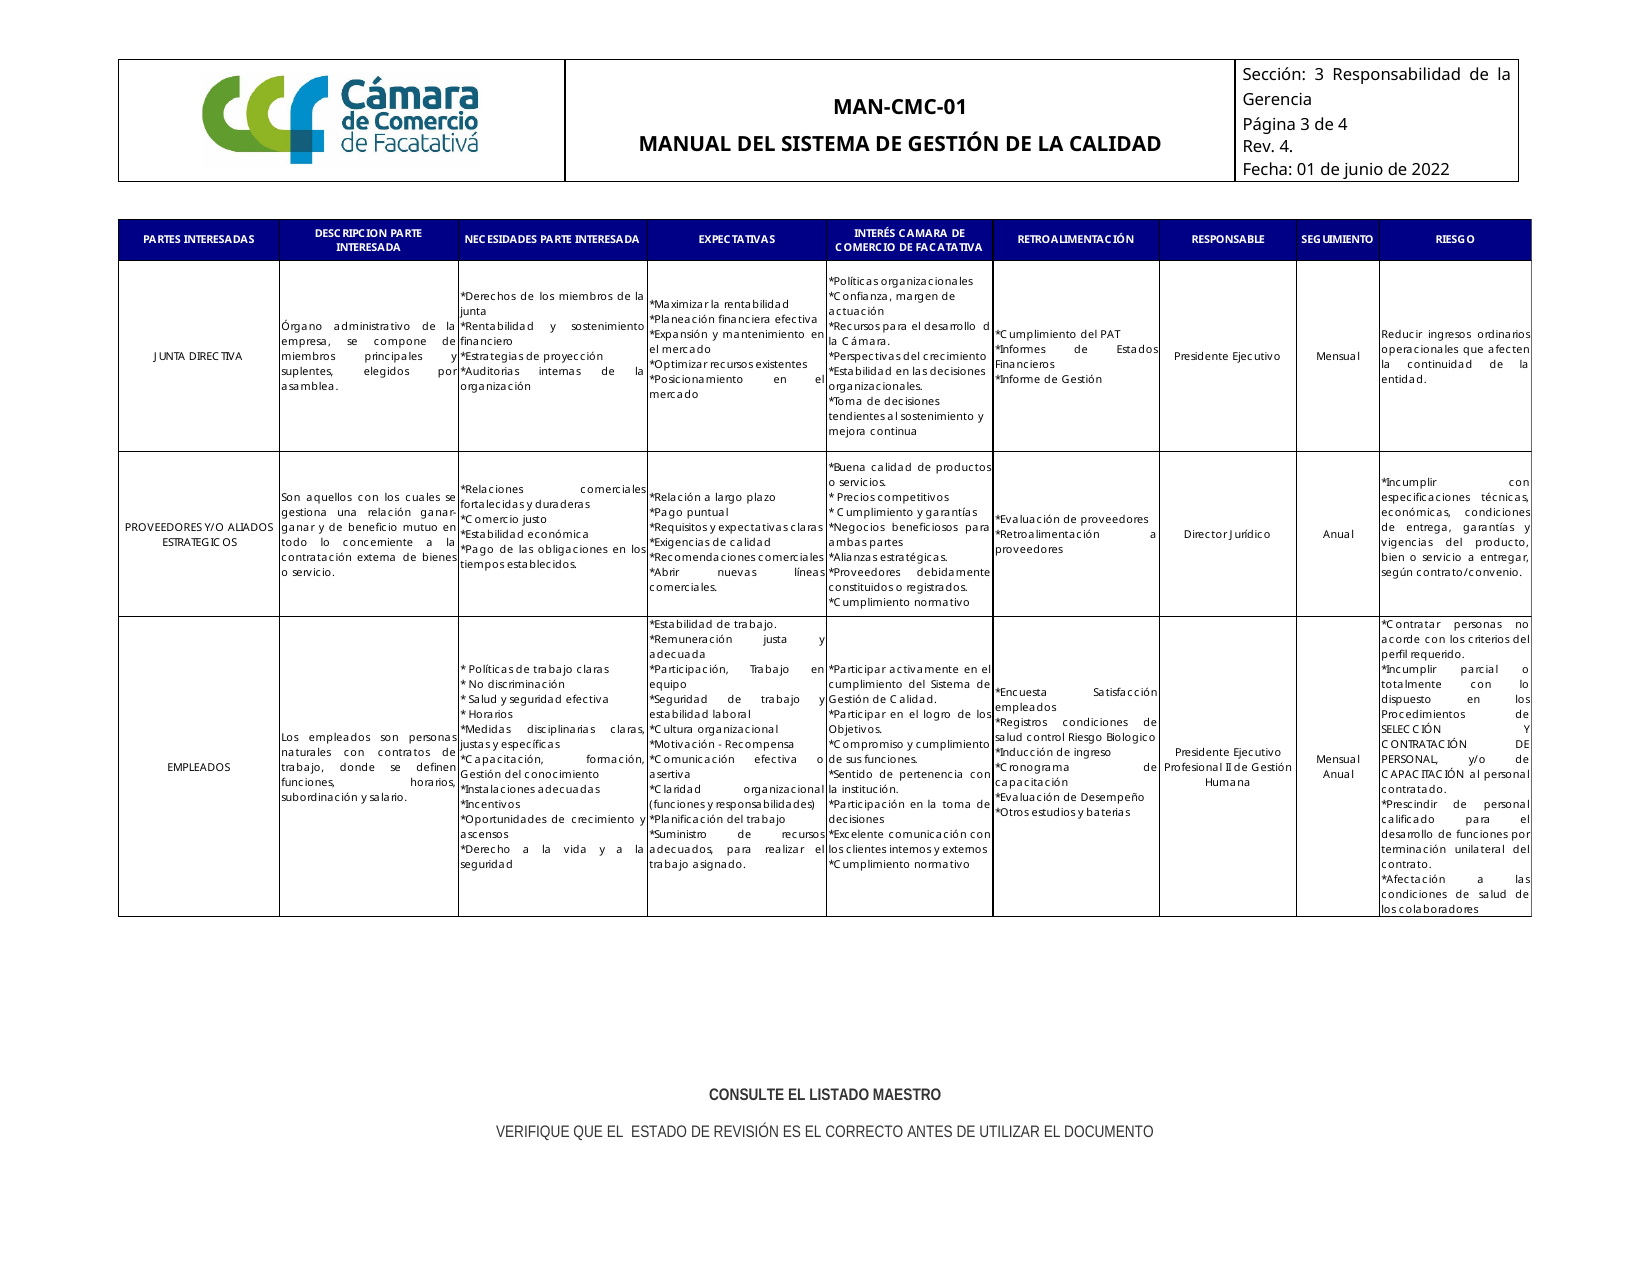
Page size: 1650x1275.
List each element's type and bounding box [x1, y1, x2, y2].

picture [202, 73, 482, 168]
